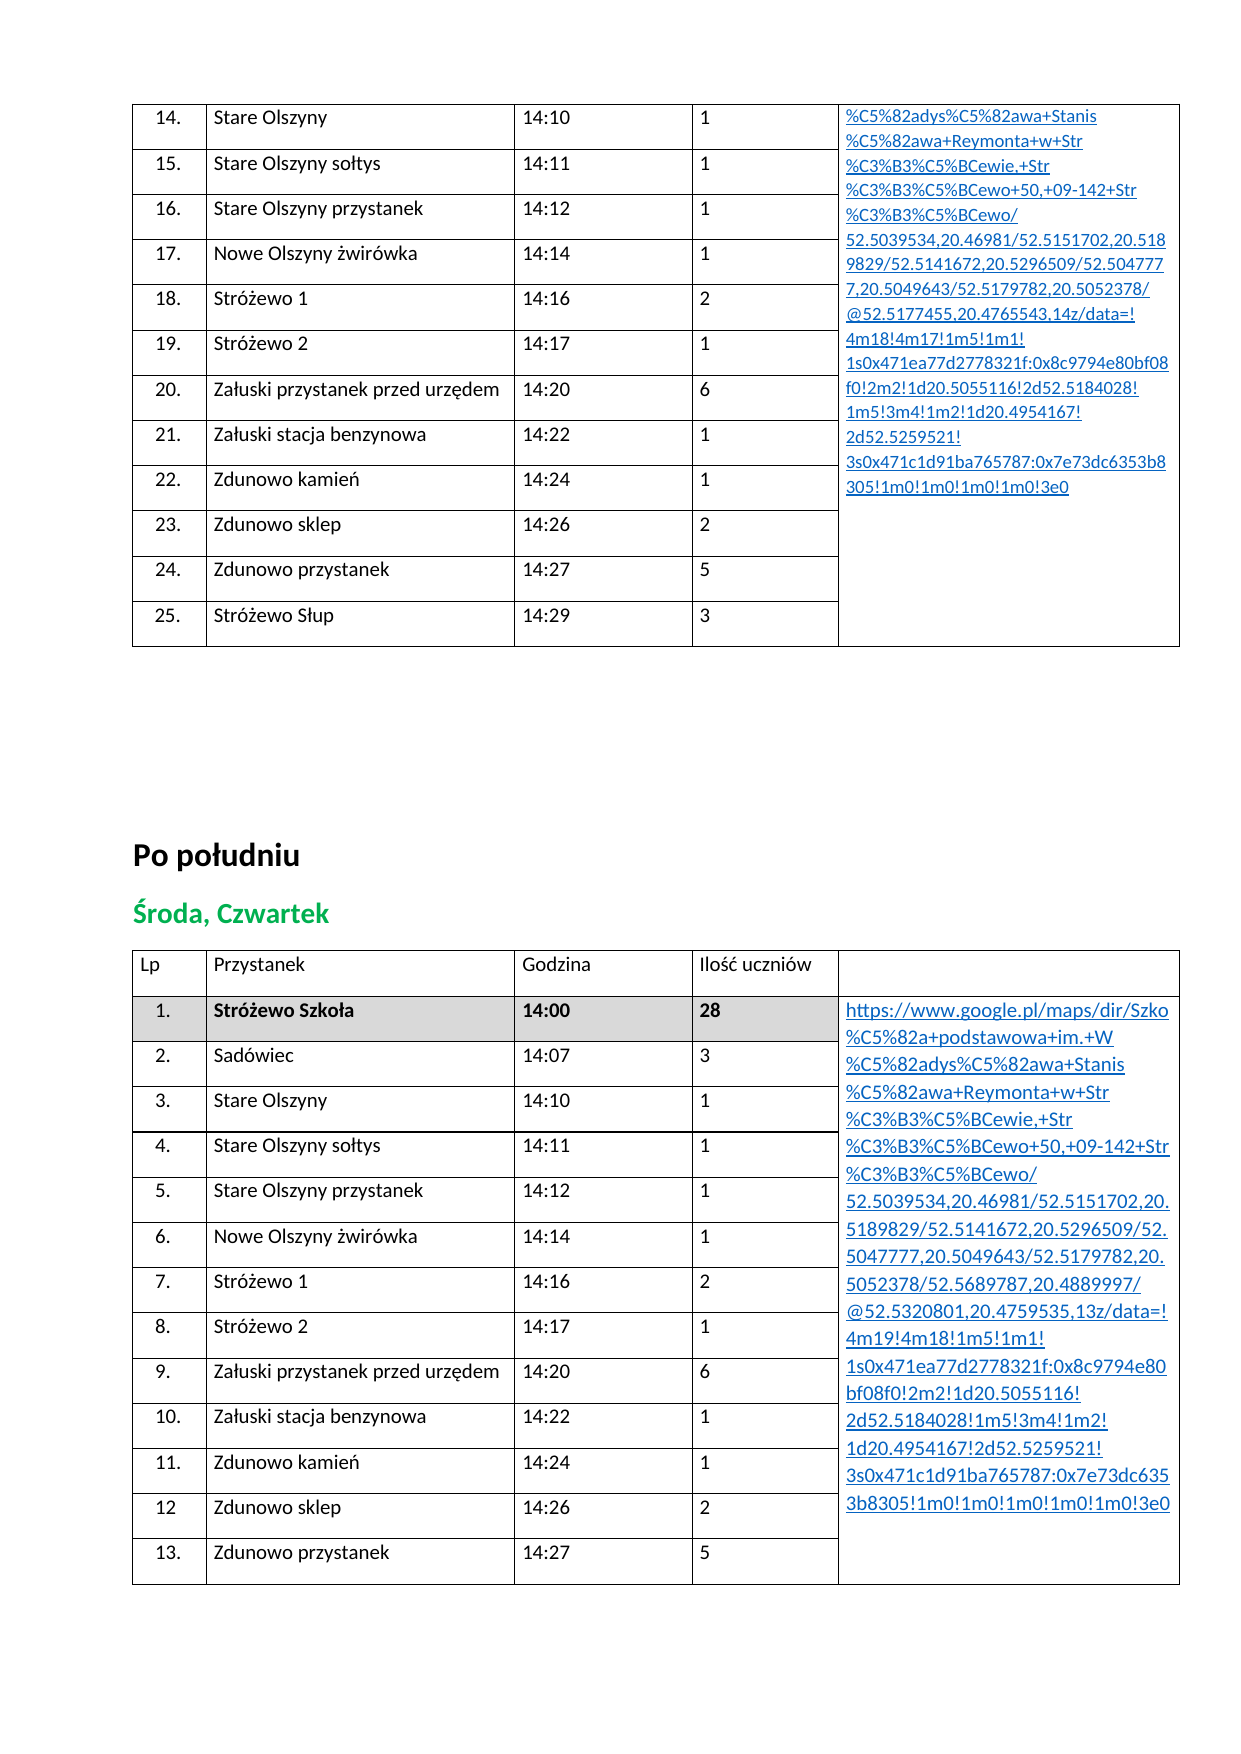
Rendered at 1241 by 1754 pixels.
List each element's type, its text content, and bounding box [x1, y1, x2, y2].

table_cell 14:20 [515, 376, 692, 420]
table_cell 1 [693, 1133, 838, 1177]
table_cell 14:14 [515, 1223, 692, 1267]
table_cell 1 [693, 105, 838, 149]
table_cell 14:16 [515, 285, 692, 329]
table_cell 9. [133, 1359, 206, 1403]
table_cell 1 [693, 195, 838, 239]
table_cell 5 [693, 557, 838, 601]
table_cell Załuski stacja benzynowa [207, 1404, 514, 1448]
table_cell Zdunowo sklep [207, 511, 514, 556]
table_cell 4. [133, 1133, 206, 1177]
table_cell 3. [133, 1087, 206, 1131]
table_cell 16. [133, 195, 206, 239]
table_cell Zdunowo kamień [207, 1449, 514, 1493]
table_cell 25. [133, 602, 206, 646]
table_cell 14:17 [515, 1313, 692, 1357]
table_cell 14:26 [515, 1494, 692, 1538]
table_cell 14:00 [515, 997, 692, 1041]
table_cell Stróżewo 1 [207, 285, 514, 329]
table_cell 1. [133, 997, 206, 1041]
table_cell Stare Olszyny przystanek [207, 1178, 514, 1222]
table_cell 1 [693, 1449, 838, 1493]
table_cell 28 [693, 997, 838, 1041]
table_cell Stare Olszyny sołtys [207, 1133, 514, 1177]
table_cell 2 [693, 1268, 838, 1312]
table_cell 1 [693, 150, 838, 194]
table_cell 2. [133, 1042, 206, 1086]
table_cell 14:22 [515, 421, 692, 465]
table_cell 12 [133, 1494, 206, 1538]
table_cell Zdunowo sklep [207, 1494, 514, 1538]
table_cell 14:10 [515, 105, 692, 149]
table_header Ilość uczniów [693, 951, 838, 996]
table_cell Stróżewo Szkoła [207, 997, 514, 1041]
table_cell 2 [693, 285, 838, 329]
table_cell 14:20 [515, 1359, 692, 1403]
text Po południu [133, 834, 1093, 875]
table_cell 14:24 [515, 466, 692, 510]
table_cell 21. [133, 421, 206, 465]
table_cell 14:24 [515, 1449, 692, 1493]
table_cell Nowe Olszyny żwirówka [207, 240, 514, 284]
table_cell 14:27 [515, 1539, 692, 1583]
table_cell 1 [693, 1087, 838, 1131]
table_cell 2 [693, 1494, 838, 1538]
table_cell 24. [133, 557, 206, 601]
table_cell 19. [133, 331, 206, 375]
table_cell Zdunowo kamień [207, 466, 514, 510]
table_cell 14:27 [515, 557, 692, 601]
table_cell 1 [693, 1404, 838, 1448]
table_cell 1 [693, 331, 838, 375]
table_cell 13. [133, 1539, 206, 1583]
table_cell 22. [133, 466, 206, 510]
table_cell Stare Olszyny [207, 1087, 514, 1131]
table_cell 15. [133, 150, 206, 194]
table_cell 1 [693, 1178, 838, 1222]
table_cell 14:11 [515, 150, 692, 194]
table_cell Załuski stacja benzynowa [207, 421, 514, 465]
table_cell 14:12 [515, 195, 692, 239]
table_cell https://www.google.pl/maps/dir/Szko%C5%82a+podstawowa+im.+W%C5%82adys%C5%82awa+Stanis%C5%82awa+Reymonta+w+Str%C3%B3%C5%BCewie,+Str%C3%B3%C5%BCewo+50,+09-142+Str%C3%B3%C5%BCewo/52.5039534,20.46981/52.5151702,20.5189829/52.5141672,20.5296509/52.5047777,20.5049643/52.5179782,20.5052378/52.5689787,20.4889997/@52.5320801,20.4759535,13z/data=!4m19!4m18!1m5!1m1!1s0x471ea77d2778321f:0x8c9794e80bf08f0!2m2!1d20.5055116!2d52.5184028!1m5!3m4!1m2!1d20.4954167!2d52.5259521!3s0x471c1d91ba765787:0x7e73dc6353b8305!1m0!1m0!1m0!1m0!1m0!3e0 [839, 997, 1179, 1583]
table_cell Stare Olszyny przystanek [207, 195, 514, 239]
table_cell Zdunowo przystanek [207, 557, 514, 601]
table_cell 14. [133, 105, 206, 149]
table_cell 14:07 [515, 1042, 692, 1086]
table_cell 14:10 [515, 1087, 692, 1131]
table_cell 10. [133, 1404, 206, 1448]
table_cell Załuski przystanek przed urzędem [207, 1359, 514, 1403]
table_cell Stare Olszyny [207, 105, 514, 149]
table_cell 14:11 [515, 1133, 692, 1177]
table_cell 8. [133, 1313, 206, 1357]
table_cell Nowe Olszyny żwirówka [207, 1223, 514, 1267]
table_cell Stróżewo 2 [207, 1313, 514, 1357]
table_cell 3 [693, 1042, 838, 1086]
table_cell Sadówiec [207, 1042, 514, 1086]
table_cell 23. [133, 511, 206, 556]
table_cell Załuski przystanek przed urzędem [207, 376, 514, 420]
table_header Godzina [515, 951, 692, 996]
table_cell 1 [693, 421, 838, 465]
table_cell 11. [133, 1449, 206, 1493]
table_cell Zdunowo przystanek [207, 1539, 514, 1583]
table_cell 7. [133, 1268, 206, 1312]
table_cell 18. [133, 285, 206, 329]
table_cell 1 [693, 1223, 838, 1267]
table_cell 6 [693, 1359, 838, 1403]
text Środa, Czwartek [133, 895, 1093, 931]
table_cell 1 [693, 1313, 838, 1357]
table_cell 14:16 [515, 1268, 692, 1312]
table_cell 6 [693, 376, 838, 420]
table_cell 14:17 [515, 331, 692, 375]
table_cell 5 [693, 1539, 838, 1583]
table_cell 14:22 [515, 1404, 692, 1448]
table_cell 5. [133, 1178, 206, 1222]
table_cell Stróżewo 1 [207, 1268, 514, 1312]
table_header [839, 951, 1179, 996]
table_cell 14:12 [515, 1178, 692, 1222]
table_cell 14:14 [515, 240, 692, 284]
table_header Przystanek [207, 951, 514, 996]
table_cell 6. [133, 1223, 206, 1267]
table_cell 3 [693, 602, 838, 646]
table_cell Stróżewo 2 [207, 331, 514, 375]
table_cell 1 [693, 466, 838, 510]
table_cell 17. [133, 240, 206, 284]
table_cell 2 [693, 511, 838, 556]
table_cell 14:26 [515, 511, 692, 556]
table_cell 20. [133, 376, 206, 420]
table_header Lp [133, 951, 206, 996]
table_cell Stare Olszyny sołtys [207, 150, 514, 194]
table_cell Stróżewo Słup [207, 602, 514, 646]
table_cell 14:29 [515, 602, 692, 646]
table_cell 1 [693, 240, 838, 284]
